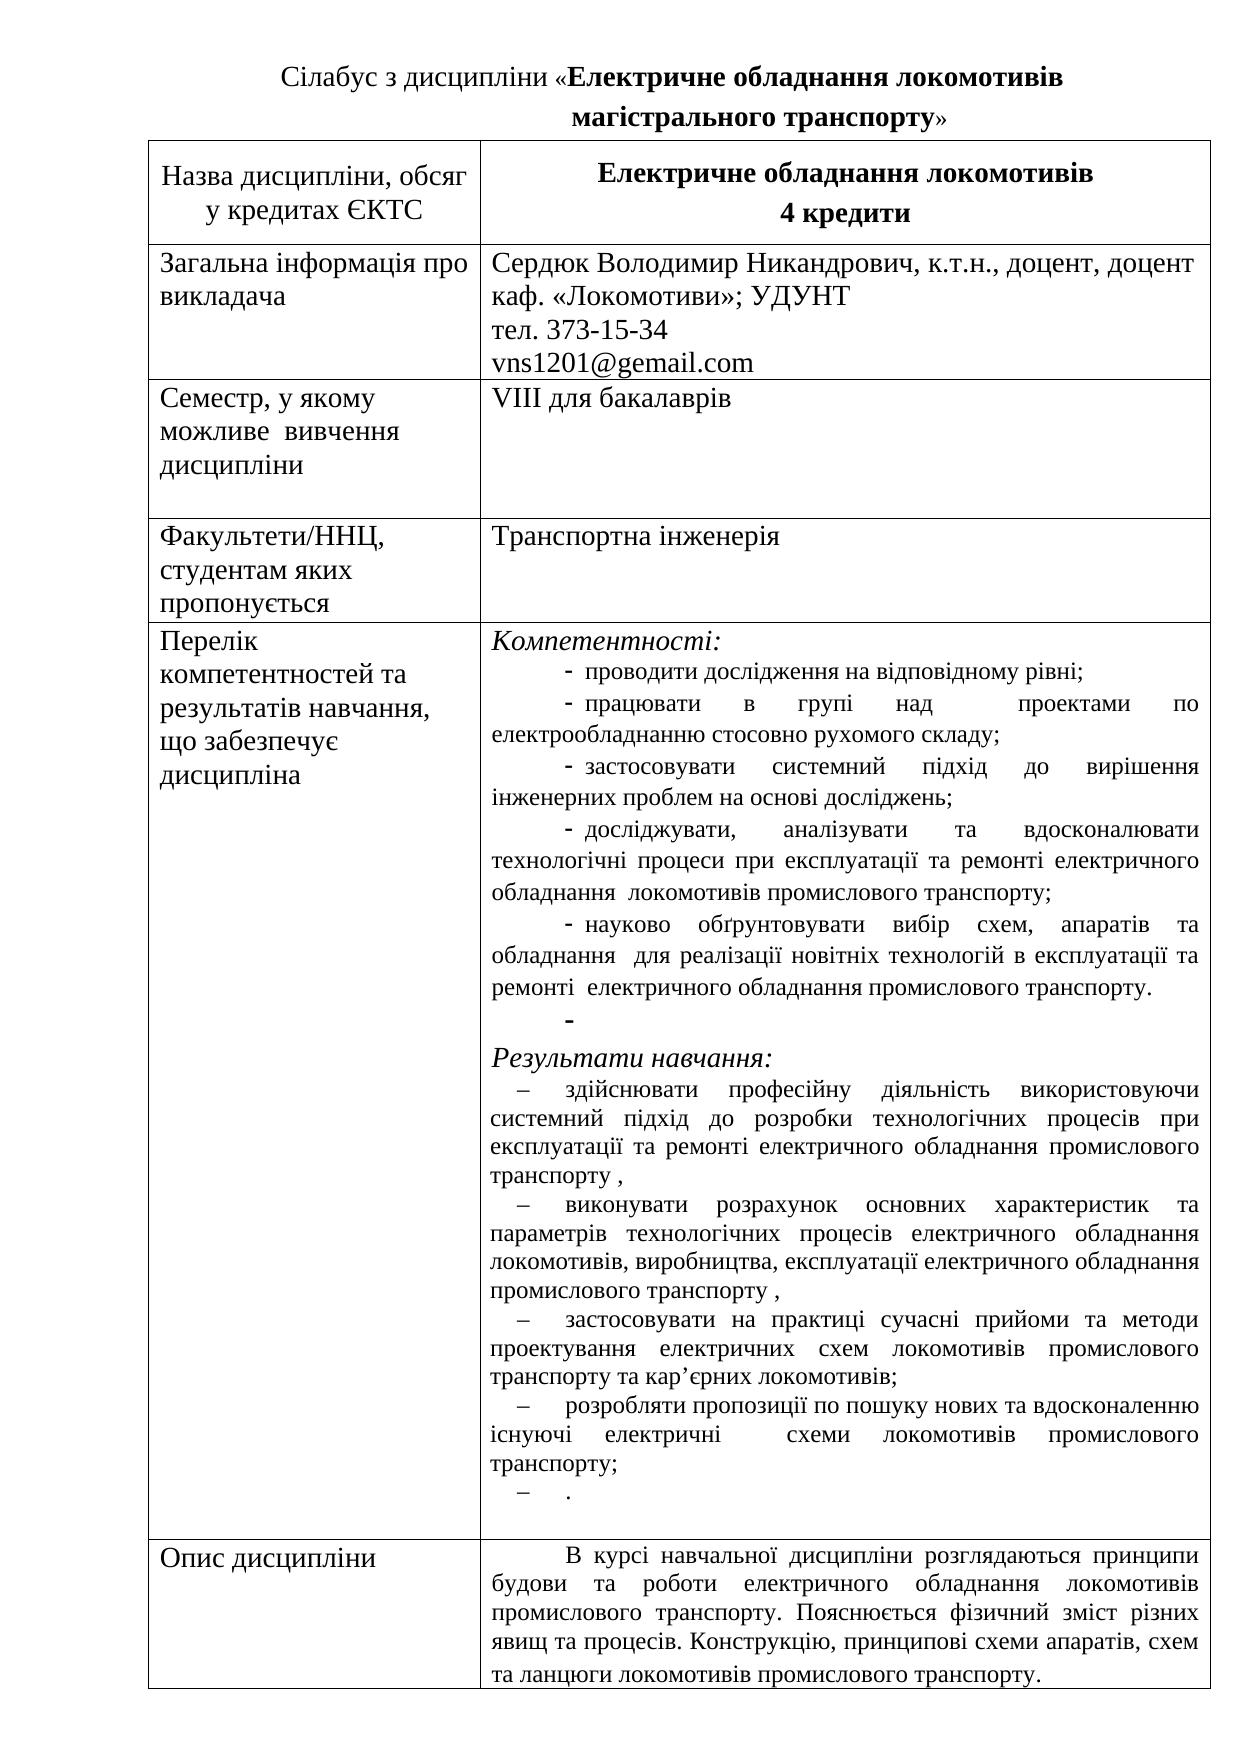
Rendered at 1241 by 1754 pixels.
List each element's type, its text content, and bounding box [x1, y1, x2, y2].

table_cell Транспортна інженерія [481, 519, 1210, 622]
table_cell Сердюк Володимир Никандрович, к.т.н., доцент, доцент каф. «Локомотиви»; УДУНТ тел. 373-15-34 vns1201@gemail.com [481, 245, 1210, 379]
table_cell Компетентності: проводити дослідження на відповідному рівні; працювати в групі над проектами по електрообладнанню стосовно рухомого складу; застосовувати системний підхід до вирішення інженерних проблем на основі досліджень; досліджувати, аналізувати та вдосконалювати технологічні процеси при експлуатації та ремонті електричного обладнання локомотивів промислового транспорту; науково обґрунтовувати вибір схем, апаратів та обладнання для реалізації новітніх технологій в експлуатації та ремонті електричного обладнання промислового транспорту. Результати навчання: здійснювати професійну діяльність використовуючи системний підхід до розробки технологічних процесів при експлуатації та ремонті електричного обладнання промислового транспорту , виконувати розрахунок основних характеристик та параметрів технологічних процесів електричного обладнання локомотивів, виробництва, експлуатації електричного обладнання промислового транспорту , застосовувати на практиці сучасні прийоми та методи проектування електричних схем локомотивів промислового транспорту та кар’єрних локомотивів; розробляти пропозиції по пошуку нових та вдосконаленню існуючі електричні схеми локомотивів промислового транспорту; . [481, 623, 1210, 1539]
table_cell VIII для бакалаврів [481, 380, 1210, 517]
table_cell Загальна інформація про викладача [149, 245, 480, 379]
table_header Електричне обладнання локомотивів 4 кредити [481, 141, 1210, 244]
text магістрального транспорту» [207, 99, 1137, 133]
table_header Назва дисципліни, обсяг у кредитах ЄКТС [149, 141, 480, 244]
table_cell Опис дисципліни [149, 1540, 480, 1688]
text Сілабус з дисципліни «Електричне обладнання локомотивів [207, 59, 1137, 93]
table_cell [481, 1540, 1210, 1688]
table_cell Перелік компетентностей та результатів навчання, що забезпечує дисципліна [149, 623, 480, 1539]
table_cell Семестр, у якому можливе вивчення дисципліни [149, 380, 480, 517]
table_cell Факультети/ННЦ, студентам яких пропонується [149, 519, 480, 622]
